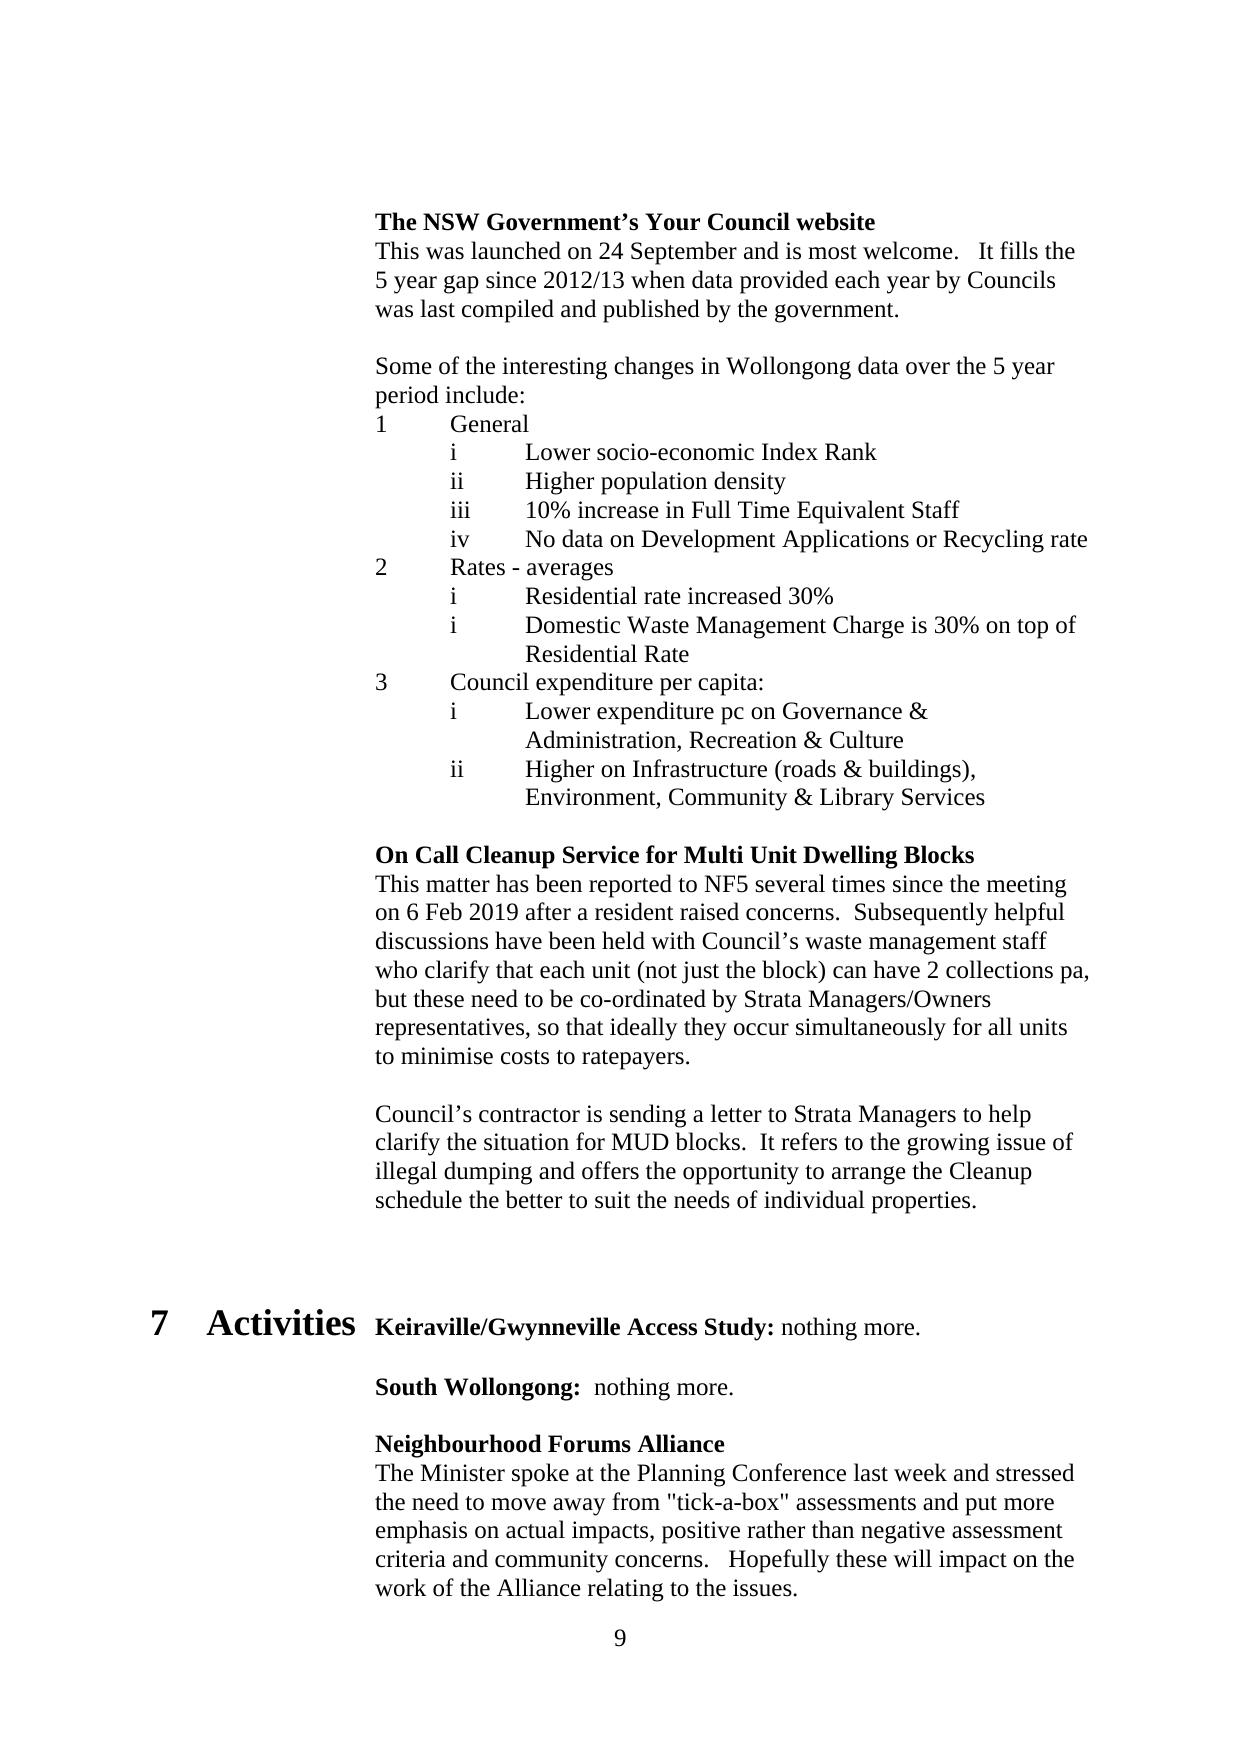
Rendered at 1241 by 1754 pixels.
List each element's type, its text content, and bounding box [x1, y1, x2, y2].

text 7 Activities Keiraville/Gwynneville Access Study: nothing more. [150, 1300, 1090, 1343]
text On Call Cleanup Service for Multi Unit Dwelling Blocks [150, 840, 1090, 869]
text i Residential rate increased 30% [262, 581, 1090, 610]
text iii 10% increase in Full Time Equivalent Staff [262, 495, 1090, 524]
text This matter has been reported to NF5 several times since the meeting on 6 Feb 2019 after a resident raised concerns. Subsequently helpful discussions have been held with Council’s waste management staff who clarify that each unit (not just the block) can have 2 collections pa, but these need to be co-ordinated by Strata Managers/Owners representatives, so that ideally they occur simultaneously for all units to minimise costs to ratepayers. [150, 869, 1090, 1070]
text 3 Council expenditure per capita: [225, 667, 1090, 696]
text ii Higher on Infrastructure (roads & buildings), Environment, Community & Library Services [262, 754, 1090, 811]
text i Lower socio-economic Index Rank [262, 437, 1090, 466]
text Council’s contractor is sending a letter to Strata Managers to help clarify the situation for MUD blocks. It refers to the growing issue of illegal dumping and offers the opportunity to arrange the Cleanup schedule the better to suit the needs of individual properties. [150, 1099, 1090, 1214]
text ii Higher population density [262, 466, 1090, 495]
text The NSW Government’s Your Council website [150, 207, 1090, 236]
text 1 General [225, 409, 1090, 437]
text 2 Rates - averages [225, 552, 1090, 581]
text Some of the interesting changes in Wollongong data over the 5 year period include: [150, 351, 1090, 409]
text i Domestic Waste Management Charge is 30% on top of Residential Rate [262, 610, 1090, 667]
text This was launched on 24 September and is most welcome. It fills the 5 year gap since 2012/13 when data provided each year by Councils was last compiled and published by the government. [150, 236, 1090, 322]
text South Wollongong: nothing more. [150, 1372, 1090, 1401]
text i Lower expenditure pc on Governance & Administration, Recreation & Culture [225, 696, 1090, 754]
text The Minister spoke at the Planning Conference last week and stressed the need to move away from "tick-a-box" assessments and put more emphasis on actual impacts, positive rather than negative assessment criteria and community concerns. Hopefully these will impact on the work of the Alliance relating to the issues. [150, 1458, 1090, 1602]
text Neighbourhood Forums Alliance [150, 1429, 1090, 1458]
text iv No data on Development Applications or Recycling rate [262, 524, 1090, 552]
